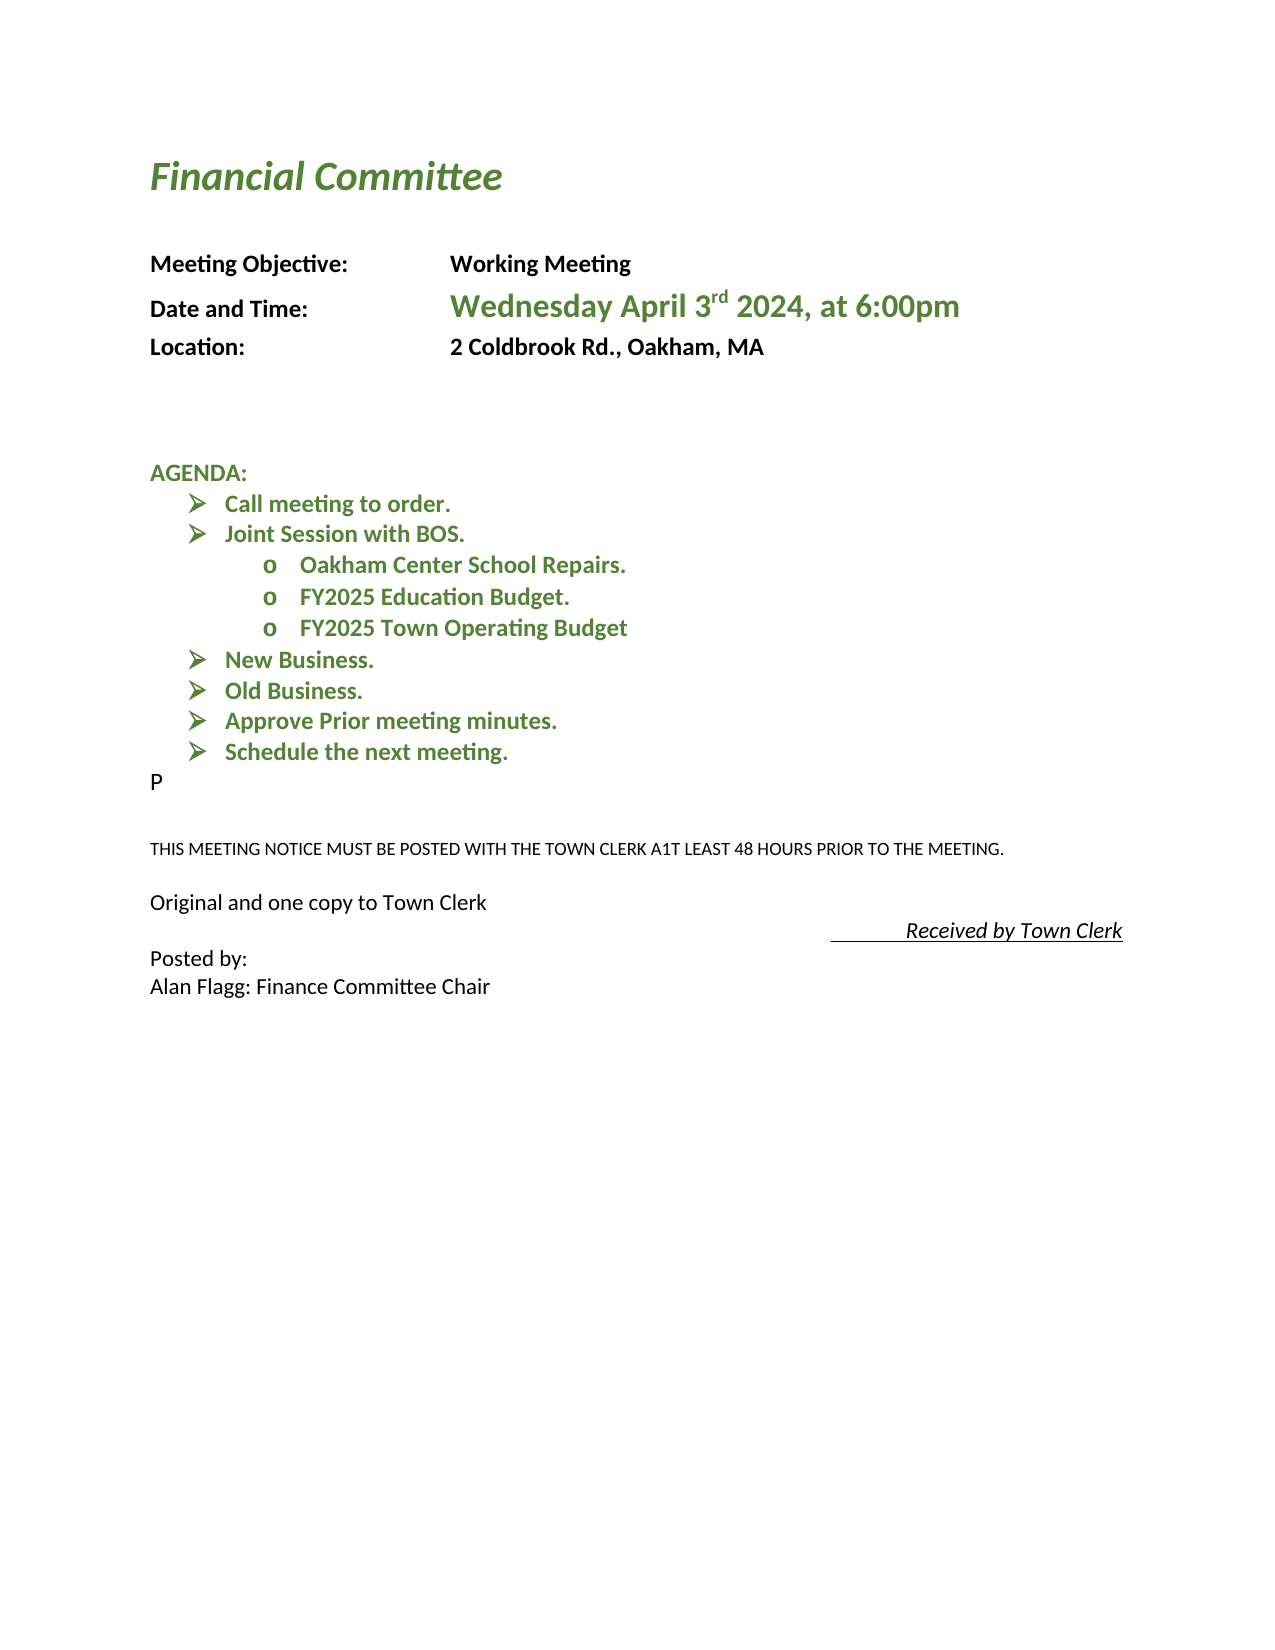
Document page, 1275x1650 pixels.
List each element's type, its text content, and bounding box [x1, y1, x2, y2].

text Posted by: [150, 944, 1125, 972]
text THIS MEETING NOTICE MUST BE POSTED WITH THE TOWN CLERK A1T LEAST 48 HOURS PRIOR TO THE MEETING. [150, 837, 1125, 860]
text P [150, 766, 1125, 797]
text Date and Time: Wednesday April 3rd 2024, at 6:00pm [150, 284, 1125, 325]
text Original and one copy to Town Clerk [150, 888, 1125, 916]
list Oakham Center School Repairs. [262, 549, 1125, 581]
text Financial Committee [150, 150, 1125, 201]
list Schedule the next meeting. [187, 736, 1125, 766]
list Approve Prior meeting minutes. [187, 705, 1125, 736]
list New Business. [187, 644, 1125, 675]
list Old Business. [187, 675, 1125, 705]
text Received by Town Clerk [150, 916, 1125, 944]
list FY2025 Education Budget. [262, 581, 1125, 612]
list FY2025 Town Operating Budget [262, 612, 1125, 644]
text Meeting Objective: Working Meeting [150, 248, 1125, 278]
text Alan Flagg: Finance Committee Chair [150, 972, 1125, 1001]
list Joint Session with BOS. [187, 518, 1125, 549]
text Location: 2 Coldbrook Rd., Oakham, MA [150, 332, 1125, 362]
list Call meeting to order. [187, 488, 1125, 518]
text AGENDA: [150, 457, 1125, 488]
